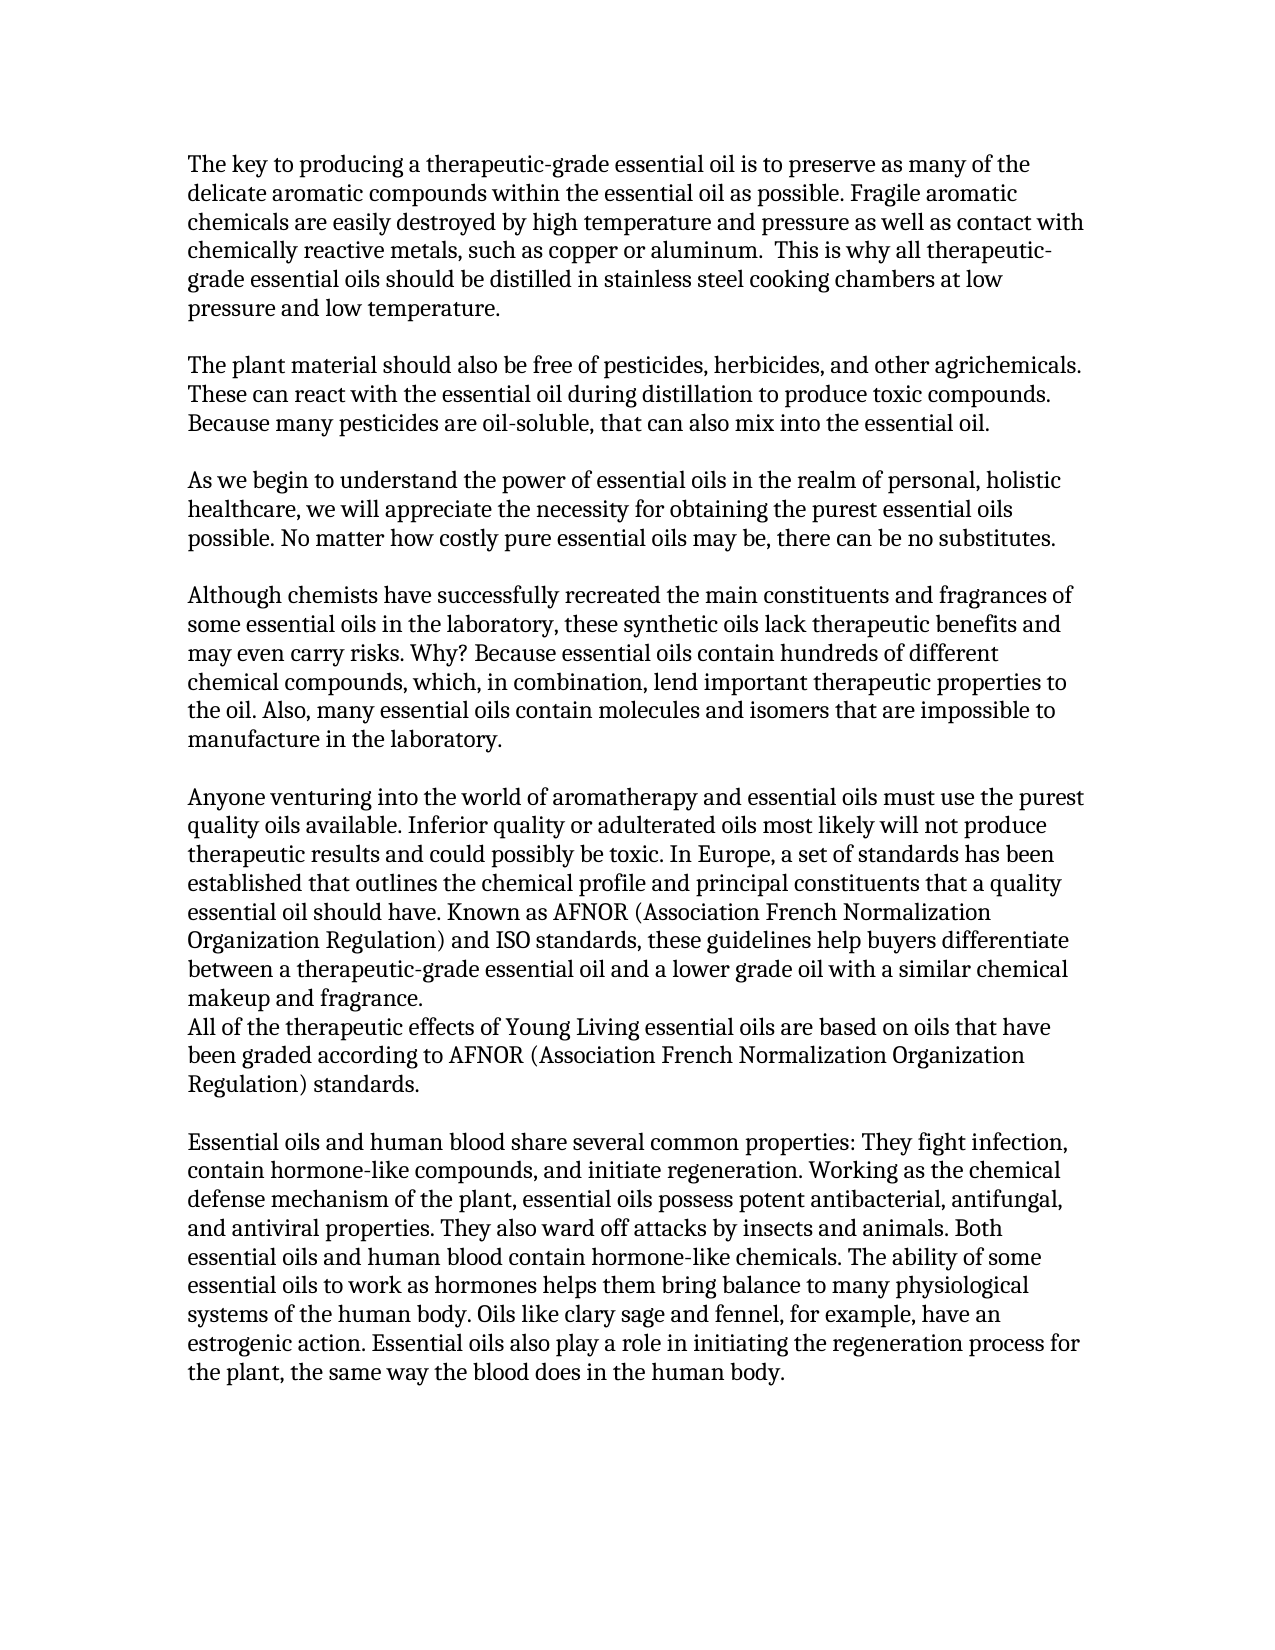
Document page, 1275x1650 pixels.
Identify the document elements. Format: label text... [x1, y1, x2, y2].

text Anyone venturing into the world of aromatherapy and essential oils must use the purest quality oils available. Inferior quality or adulterated oils most likely will not produce therapeutic results and could possibly be toxic. In Europe, a set of standards has been established that outlines the chemical profile and principal constituents that a quality essential oil should have. Known as AFNOR (Association French Normalization Organization Regulation) and ISO standards, these guidelines help buyers differentiate between a therapeutic-grade essential oil and a lower grade oil with a similar chemical makeup and fragrance. [187, 782, 1087, 1012]
text The plant material should also be free of pesticides, herbicides, and other agrichemicals. These can react with the essential oil during distillation to produce toxic compounds. Because many pesticides are oil-soluble, that can also mix into the essential oil. [187, 351, 1087, 437]
text The key to producing a therapeutic-grade essential oil is to preserve as many of the delicate aromatic compounds within the essential oil as possible. Fragile aromatic chemicals are easily destroyed by high temperature and pressure as well as contact with chemically reactive metals, such as copper or aluminum. This is why all therapeutic-grade essential oils should be distilled in stainless steel cooking chambers at low pressure and low temperature. [187, 150, 1087, 322]
text All of the therapeutic effects of Young Living essential oils are based on oils that have been graded according to AFNOR (Association French Normalization Organization Regulation) standards. [187, 1012, 1087, 1099]
text As we begin to understand the power of essential oils in the realm of personal, holistic healthcare, we will appreciate the necessity for obtaining the purest essential oils possible. No matter how costly pure essential oils may be, there can be no substitutes. [187, 466, 1087, 552]
text Essential oils and human blood share several common properties: They fight infection, contain hormone-like compounds, and initiate regeneration. Working as the chemical defense mechanism of the plant, essential oils possess potent antibacterial, antifungal, and antiviral properties. They also ward off attacks by insects and animals. Both essential oils and human blood contain hormone-like chemicals. The ability of some essential oils to work as hormones helps them bring balance to many physiological systems of the human body. Oils like clary sage and fennel, for example, have an estrogenic action. Essential oils also play a role in initiating the regeneration process for the plant, the same way the blood does in the human body. [187, 1127, 1087, 1386]
text Although chemists have successfully recreated the main constituents and fragrances of some essential oils in the laboratory, these synthetic oils lack therapeutic benefits and may even carry risks. Why? Because essential oils contain hundreds of different chemical compounds, which, in combination, lend important therapeutic properties to the oil. Also, many essential oils contain molecules and isomers that are impossible to manufacture in the laboratory. [187, 581, 1087, 754]
